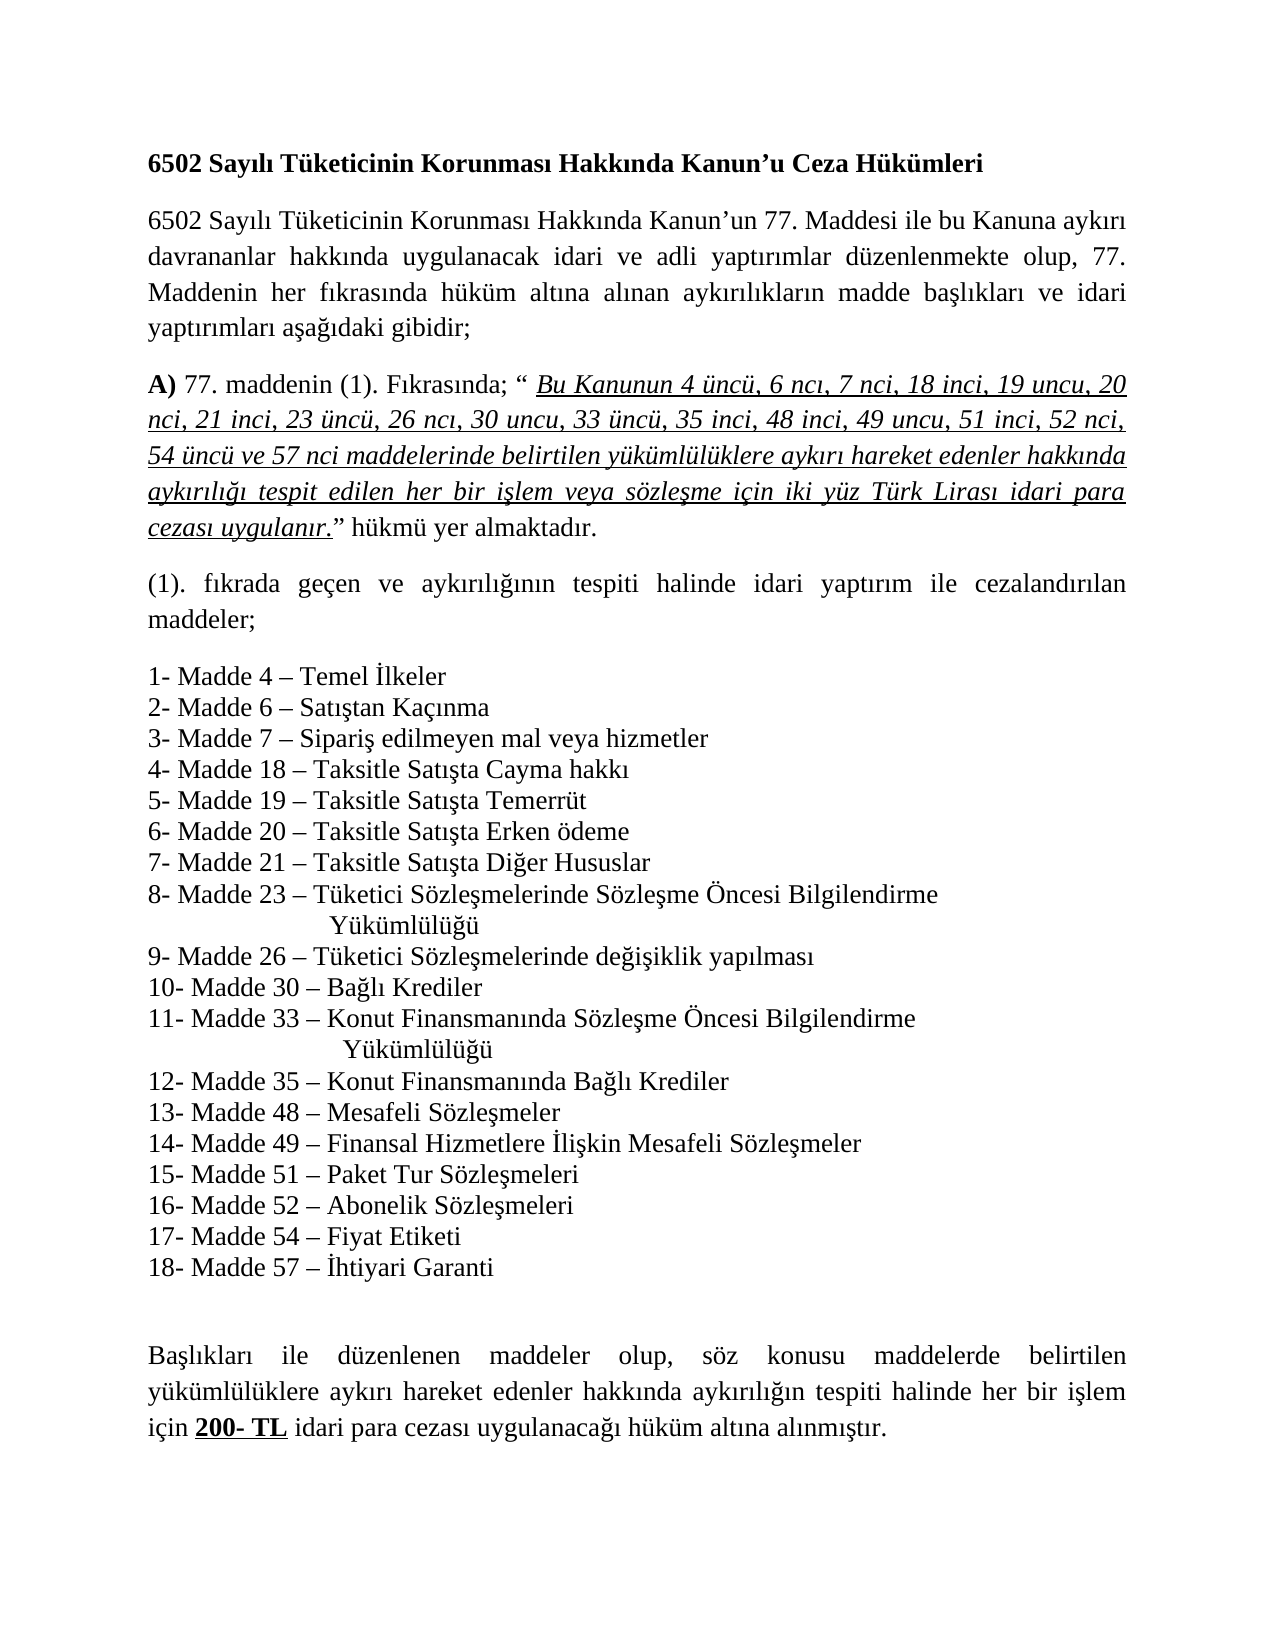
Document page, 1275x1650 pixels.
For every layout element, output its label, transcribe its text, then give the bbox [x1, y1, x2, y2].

text Yükümlülüğü [295, 1033, 1127, 1064]
text A) 77. maddenin (1). Fıkrasında; “ Bu Kanunun 4 üncü, 6 ncı, 7 nci, 18 inci, 19 uncu, 20 nci, 21 inci, 23 üncü, 26 ncı, 30 uncu, 33 üncü, 35 inci, 48 inci, 49 uncu, 51 inci, 52 nci, 54 üncü ve 57 nci maddelerinde belirtilen yükümlülüklere aykırı hareket edenler hakkında aykırılığı tespit edilen her bir işlem veya sözleşme için iki yüz Türk Lirası idari para cezası uygulanır.” hükmü yer almaktadır. [148, 368, 1127, 467]
text 18- Madde 57 – İhtiyari Garanti [148, 1251, 1127, 1283]
text 6502 Sayılı Tüketicinin Korunması Hakkında Kanun’u Ceza Hükümleri [148, 148, 1127, 179]
text 3- Madde 7 – Sipariş edilmeyen mal veya hizmetler [148, 722, 1127, 753]
text 11- Madde 33 – Konut Finansmanında Sözleşme Öncesi Bilgilendirme [148, 1002, 1127, 1033]
text Başlıkları ile düzenlenen maddeler olup, söz konusu maddelerde belirtilen yükümlülüklere aykırı hareket edenler hakkında aykırılığın tespiti halinde her bir işlem için 200- TL idari para cezası uygulanacağı hüküm altına alınmıştır. [148, 1339, 1127, 1442]
text 2- Madde 6 – Satıştan Kaçınma [148, 691, 1127, 722]
text 13- Madde 48 – Mesafeli Sözleşmeler [148, 1096, 1127, 1127]
text 6502 Sayılı Tüketicinin Korunması Hakkında Kanun’un 77. Maddesi ile bu Kanuna aykırı davrananlar hakkında uygulanacak idari ve adli yaptırımlar düzenlenmekte olup, 77. Maddenin her fıkrasında hüküm altına alınan aykırılıkların madde başlıkları ve idari yaptırımları aşağıdaki gibidir; [148, 204, 1127, 342]
text (1). fıkrada geçen ve aykırılığının tespiti halinde idari yaptırım ile cezalandırılan maddeler; [148, 567, 1127, 634]
text 12- Madde 35 – Konut Finansmanında Bağlı Krediler [148, 1064, 1127, 1096]
text 17- Madde 54 – Fiyat Etiketi [148, 1220, 1127, 1251]
text 8- Madde 23 – Tüketici Sözleşmelerinde Sözleşme Öncesi Bilgilendirme [148, 878, 1127, 909]
text 16- Madde 52 – Abonelik Sözleşmeleri [148, 1189, 1127, 1220]
text 1- Madde 4 – Temel İlkeler [148, 660, 1127, 691]
text A) 77. maddenin (1). Fıkrasında; “ Bu Kanunun 4 üncü, 6 ncı, 7 nci, 18 inci, 19 uncu, 20 nci, 21 inci, 23 üncü, 26 ncı, 30 uncu, 33 üncü, 35 inci, 48 inci, 49 uncu, 51 inci, 52 nci, 54 üncü ve 57 nci maddelerinde belirtilen yükümlülüklere aykırı hareket edenler hakkında aykırılığı tespit edilen her bir işlem veya sözleşme için iki yüz Türk Lirası idari para cezası uygulanır.” hükmü yer almaktadır. [148, 468, 1127, 542]
text Yükümlülüğü [221, 909, 1127, 940]
text 6- Madde 20 – Taksitle Satışta Erken ödeme [148, 815, 1127, 847]
text 5- Madde 19 – Taksitle Satışta Temerrüt [148, 784, 1127, 815]
text 9- Madde 26 – Tüketici Sözleşmelerinde değişiklik yapılması [148, 940, 1127, 971]
text 10- Madde 30 – Bağlı Krediler [148, 971, 1127, 1002]
text 15- Madde 51 – Paket Tur Sözleşmeleri [148, 1158, 1127, 1189]
text 4- Madde 18 – Taksitle Satışta Cayma hakkı [148, 753, 1127, 784]
text 14- Madde 49 – Finansal Hizmetlere İlişkin Mesafeli Sözleşmeler [148, 1127, 1127, 1158]
text 7- Madde 21 – Taksitle Satışta Diğer Hususlar [148, 847, 1127, 878]
